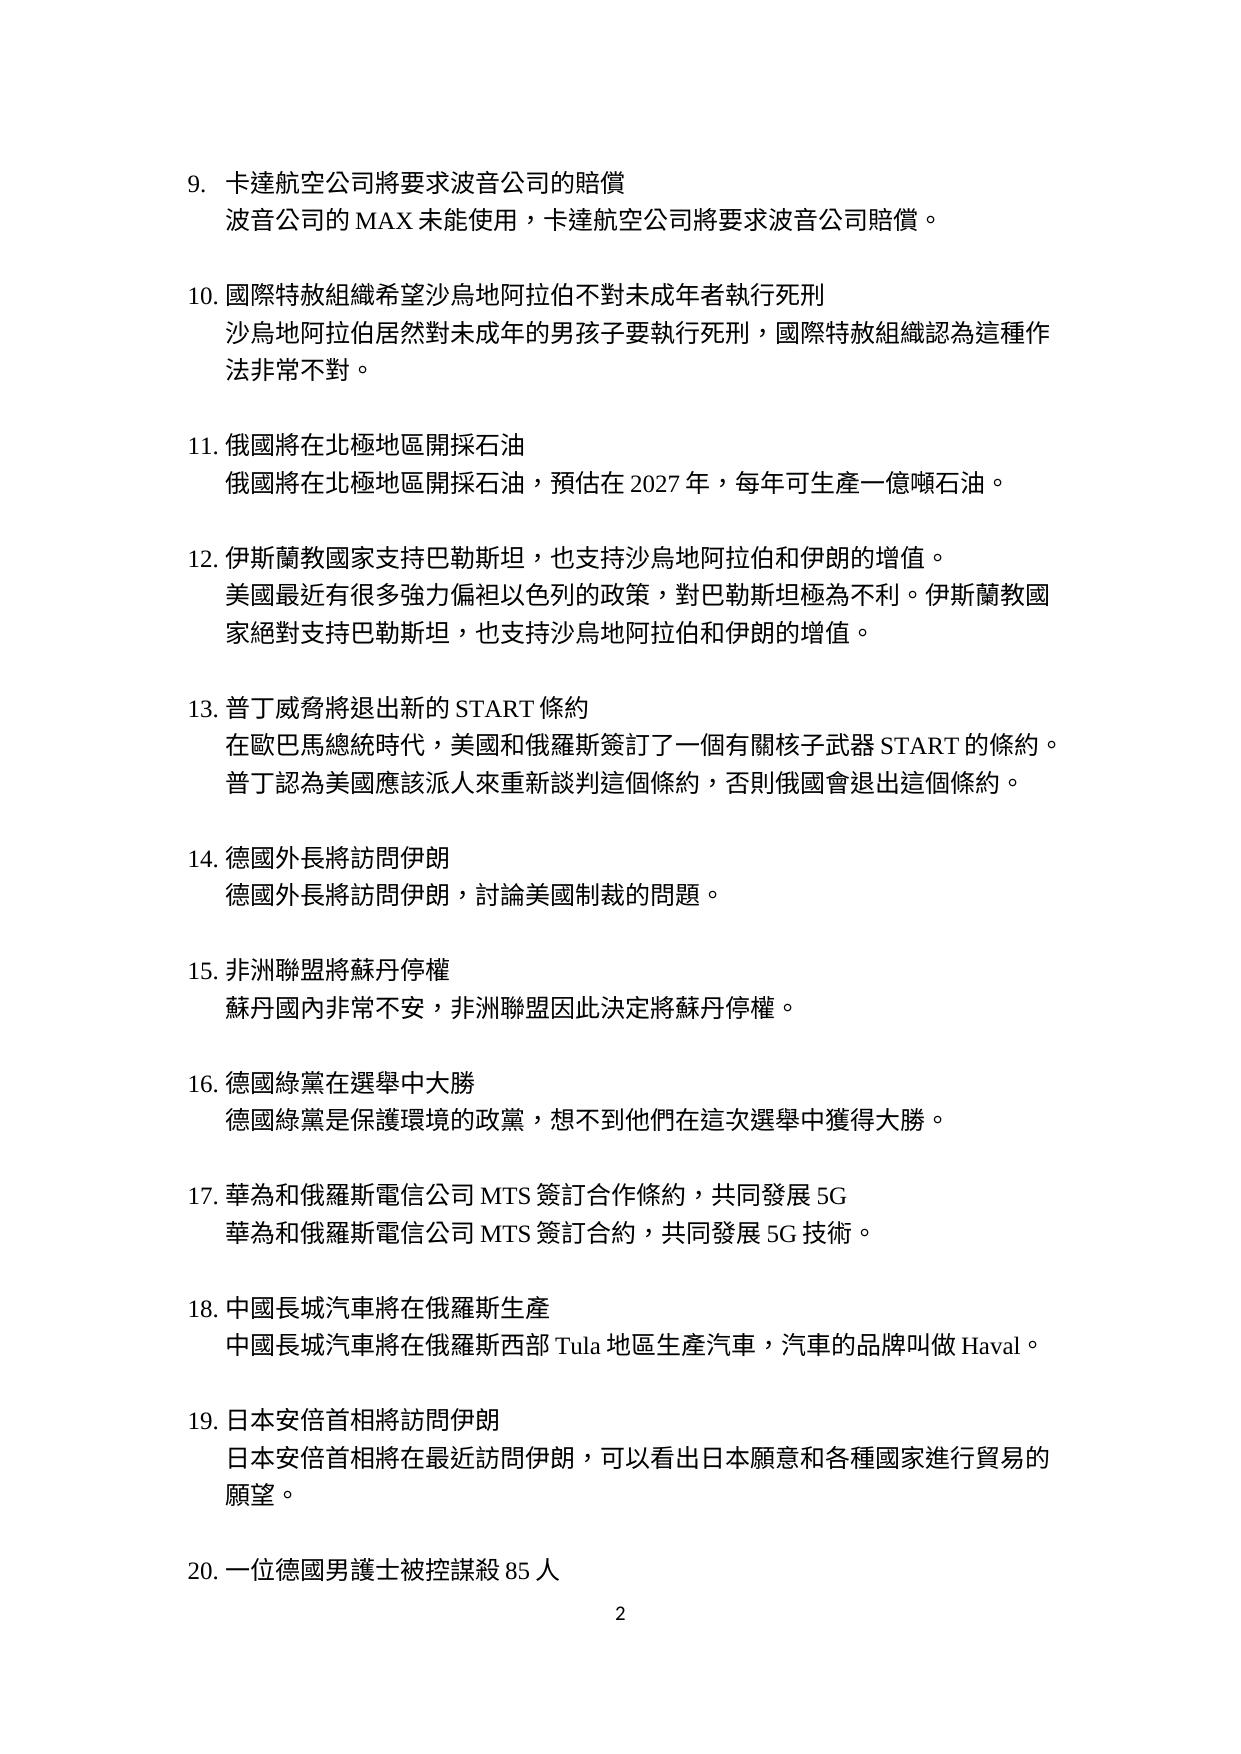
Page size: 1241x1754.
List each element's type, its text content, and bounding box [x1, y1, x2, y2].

list 德國綠黨在選舉中大勝 [187, 1062, 1053, 1100]
list 日本安倍首相將訪問伊朗 [187, 1400, 1053, 1437]
list 俄國將在北極地區開採石油，預估在2027年，每年可生產一億噸石油。 [225, 462, 1053, 500]
list 沙烏地阿拉伯居然對未成年的男孩子要執行死刑，國際特赦組織認為這種作法非常不對。 [225, 312, 1053, 387]
list 德國綠黨是保護環境的政黨，想不到他們在這次選舉中獲得大勝。 [225, 1100, 1053, 1137]
list 華為和俄羅斯電信公司MTS簽訂合作條約，共同發展5G [187, 1175, 1053, 1212]
list 華為和俄羅斯電信公司MTS簽訂合約，共同發展5G技術。 [225, 1212, 1053, 1250]
list 日本安倍首相將在最近訪問伊朗，可以看出日本願意和各種國家進行貿易的願望。 [225, 1437, 1053, 1512]
list 蘇丹國內非常不安，非洲聯盟因此決定將蘇丹停權。 [225, 987, 1053, 1025]
list 非洲聯盟將蘇丹停權 [187, 950, 1053, 987]
list 德國外長將訪問伊朗，討論美國制裁的問題。 [225, 875, 1053, 912]
list 中國長城汽車將在俄羅斯生產 [187, 1287, 1053, 1325]
list 普丁威脅將退出新的START條約 [187, 687, 1053, 725]
list 國際特赦組織希望沙烏地阿拉伯不對未成年者執行死刑 [187, 275, 1053, 312]
list 伊斯蘭教國家支持巴勒斯坦，也支持沙烏地阿拉伯和伊朗的增值。 [187, 537, 1053, 575]
list 美國最近有很多強力偏袒以色列的政策，對巴勒斯坦極為不利。伊斯蘭教國家絕對支持巴勒斯坦，也支持沙烏地阿拉伯和伊朗的增值。 [225, 575, 1053, 650]
list 一位德國男護士被控謀殺85人 [187, 1550, 1053, 1587]
list 在歐巴馬總統時代，美國和俄羅斯簽訂了一個有關核子武器START的條約。普丁認為美國應該派人來重新談判這個條約，否則俄國會退出這個條約。 [225, 725, 1053, 800]
list 中國長城汽車將在俄羅斯西部Tula地區生產汽車，汽車的品牌叫做Haval。 [225, 1325, 1053, 1362]
list 卡達航空公司將要求波音公司的賠償 [187, 162, 1053, 200]
list 波音公司的MAX未能使用，卡達航空公司將要求波音公司賠償。 [225, 200, 1053, 237]
list 俄國將在北極地區開採石油 [187, 425, 1053, 462]
list 德國外長將訪問伊朗 [187, 837, 1053, 875]
